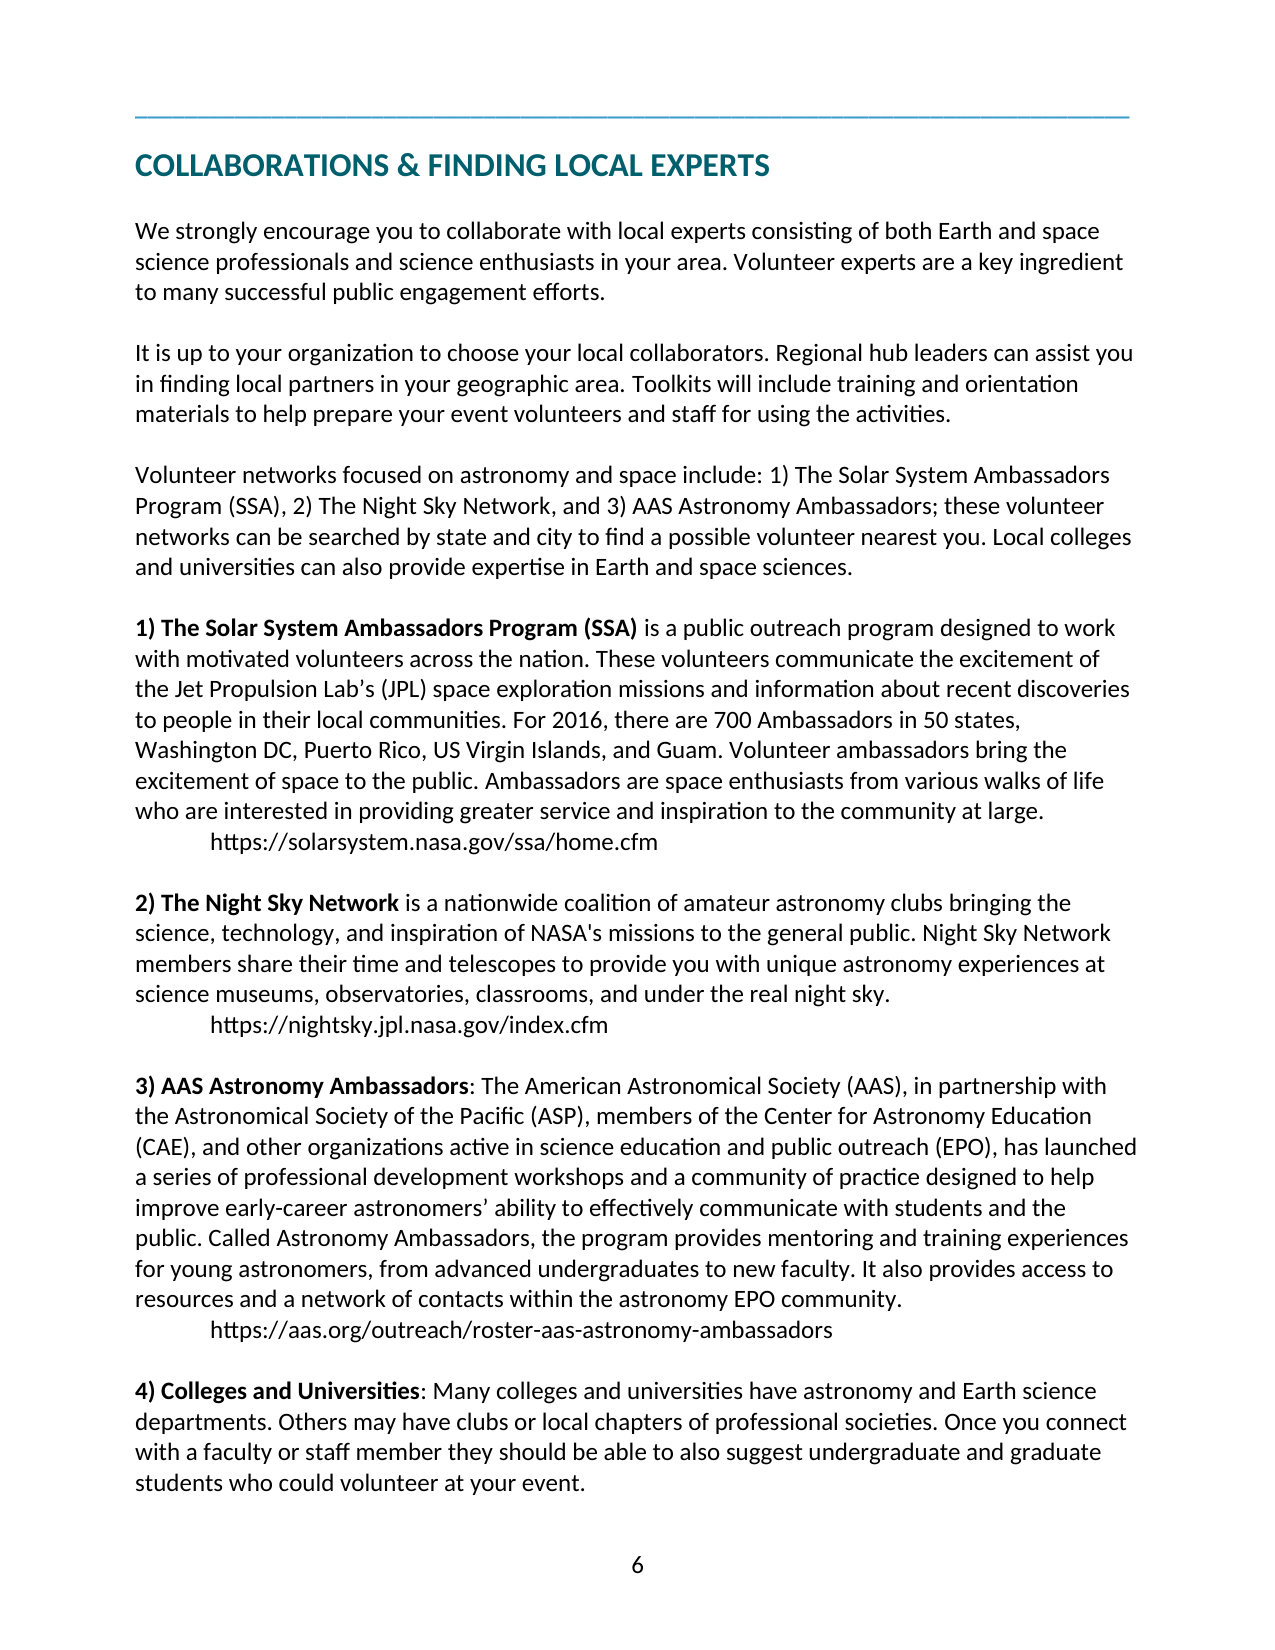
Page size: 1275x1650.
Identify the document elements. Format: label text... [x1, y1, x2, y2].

text 4) Colleges and Universities: Many colleges and universities have astronomy and Earth science departments. Others may have clubs or local chapters of professional societies. Once you connect with a faculty or staff member they should be able to also suggest undergraduate and graduate students who could volunteer at your event. [135, 1375, 1140, 1497]
text 3) AAS Astronomy Ambassadors: The American Astronomical Society (AAS), in partnership with the Astronomical Society of the Pacific (ASP), members of the Center for Astronomy Education (CAE), and other organizations active in science education and public outreach (EPO), has launched a series of professional development workshops and a community of practice designed to help improve early-career astronomers’ ability to effectively communicate with students and the public. Called Astronomy Ambassadors, the program provides mentoring and training experiences for young astronomers, from advanced undergraduates to new faculty. It also provides access to resources and a network of contacts within the astronomy EPO community. [135, 1070, 1140, 1314]
text https://solarsystem.nasa.gov/ssa/home.cfm [135, 826, 1140, 856]
text ________________________________________________________________________________ [135, 103, 1140, 119]
text https://nightsky.jpl.nasa.gov/index.cfm [135, 1009, 1140, 1039]
text 1) The Solar System Ambassadors Program (SSA) is a public outreach program designed to work with motivated volunteers across the nation. These volunteers communicate the excitement of the Jet Propulsion Lab’s (JPL) space exploration missions and information about recent discoveries to people in their local communities. For 2016, there are 700 Ambassadors in 50 states, Washington DC, Puerto Rico, US Virgin Islands, and Guam. Volunteer ambassadors bring the excitement of space to the public. Ambassadors are space enthusiasts from various walks of life who are interested in providing greater service and inspiration to the community at large. [135, 612, 1140, 826]
text It is up to your organization to choose your local collaborators. Regional hub leaders can assist you in finding local partners in your geographic area. Toolkits will include training and orientation materials to help prepare your event volunteers and staff for using the activities. [135, 337, 1140, 429]
text We strongly encourage you to collaborate with local experts consisting of both Earth and space science professionals and science enthusiasts in your area. Volunteer experts are a key ingredient to many successful public engagement efforts. [135, 215, 1140, 307]
text https://aas.org/outreach/roster-aas-astronomy-ambassadors [135, 1314, 1140, 1345]
text COLLABORATIONS & FINDING LOCAL EXPERTS [135, 144, 1140, 185]
text Volunteer networks focused on astronomy and space include: 1) The Solar System Ambassadors Program (SSA), 2) The Night Sky Network, and 3) AAS Astronomy Ambassadors; these volunteer networks can be searched by state and city to find a possible volunteer nearest you. Local colleges and universities can also provide expertise in Earth and space sciences. [135, 429, 1140, 582]
text 2) The Night Sky Network is a nationwide coalition of amateur astronomy clubs bringing the science, technology, and inspiration of NASA's missions to the general public. Night Sky Network members share their time and telescopes to provide you with unique astronomy experiences at science museums, observatories, classrooms, and under the real night sky. [135, 887, 1140, 1009]
